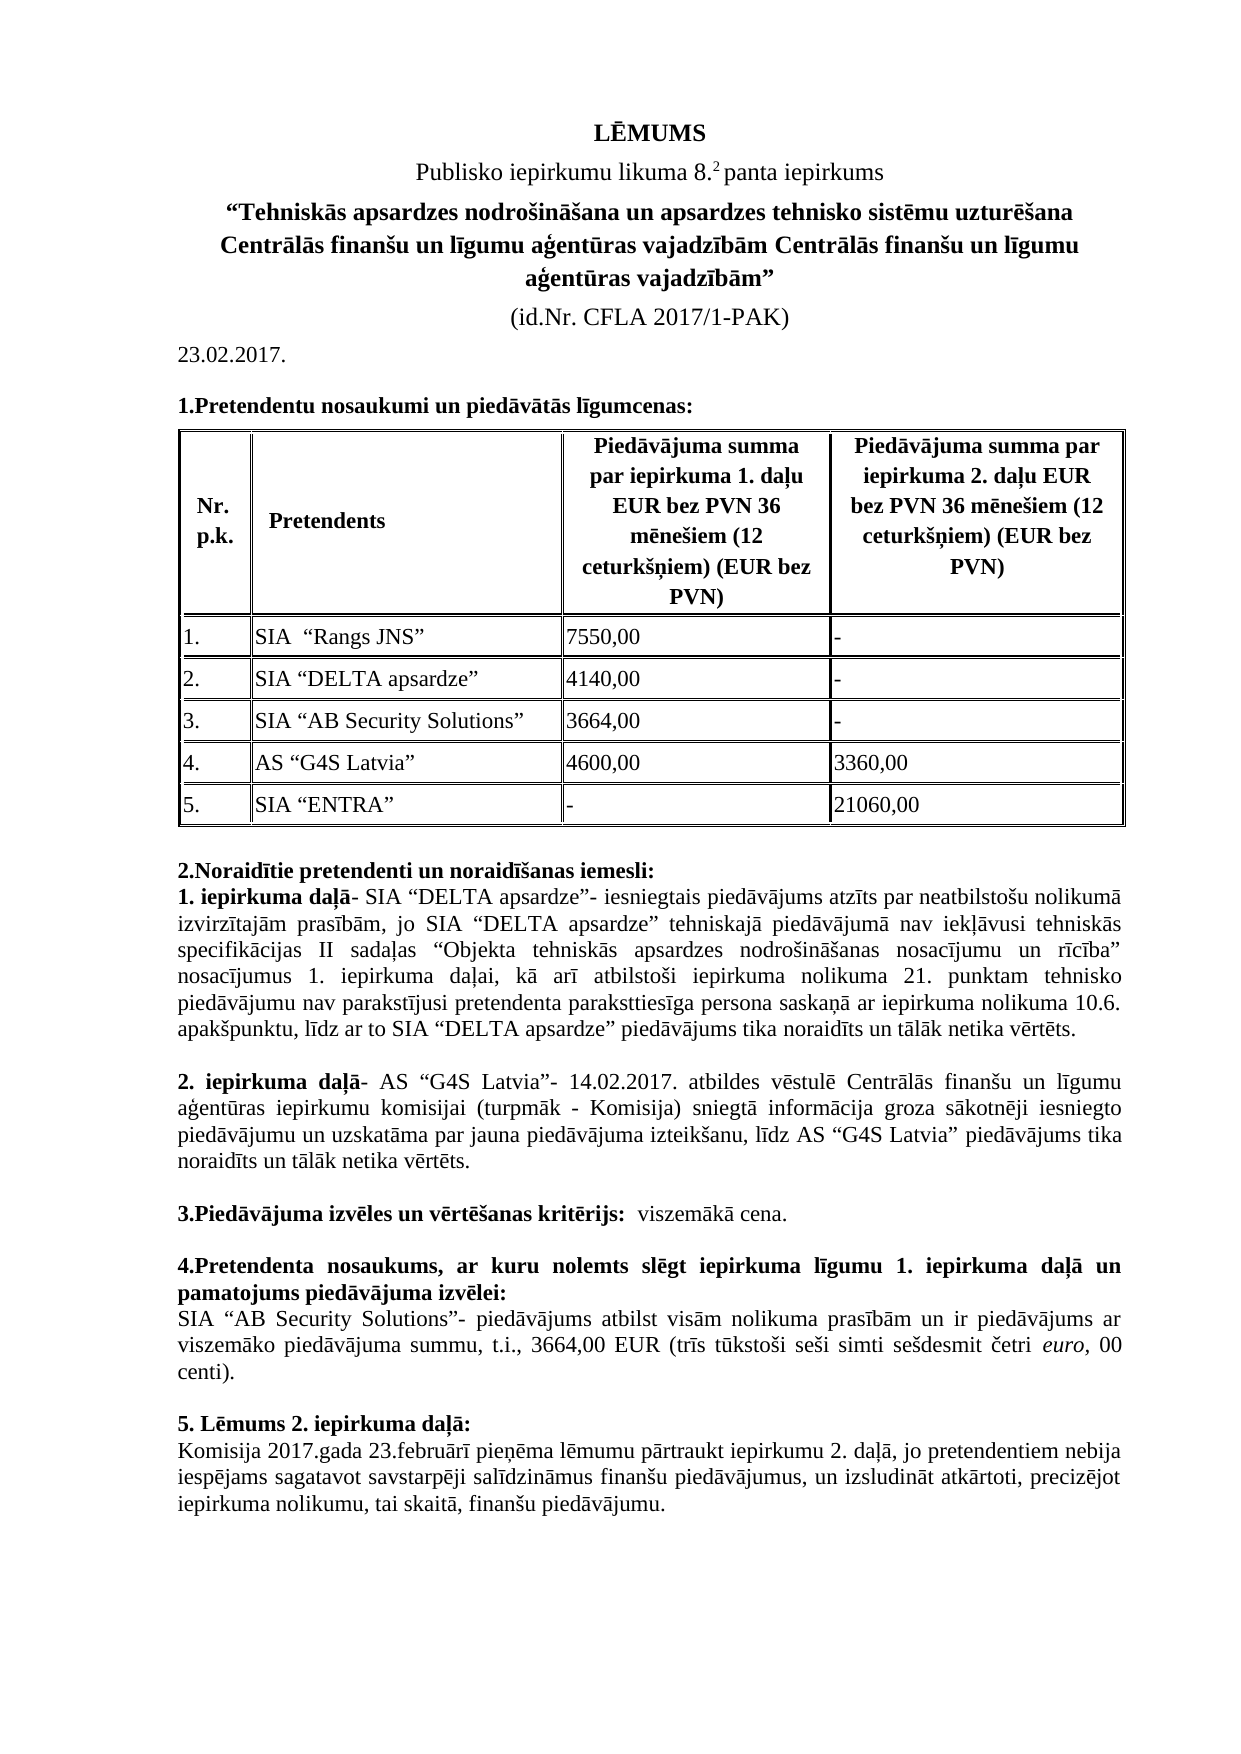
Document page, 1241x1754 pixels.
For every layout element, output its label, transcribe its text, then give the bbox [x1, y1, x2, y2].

text 5. Lēmums 2. iepirkuma daļā: [177, 1411, 1122, 1437]
table_cell SIA “AB Security Solutions” [253, 701, 561, 739]
table_cell 4600,00 [564, 743, 829, 782]
table_cell - [832, 613, 1123, 655]
table_header Piedāvājuma summa par iepirkuma 2. daļu EUR bez PVN 36 mēnešiem (12 ceturkšņiem) (EUR bez PVN) [830, 432, 1122, 613]
text 2. iepirkuma daļā- AS “G4S Latvia”- 14.02.2017. atbildes vēstulē Centrālās finanšu un līgumu aģentūras iepirkumu komisijai (turpmāk - Komisija) sniegtā informācija groza sākotnēji iesniegto piedāvājumu un uzskatāma par jauna piedāvājuma izteikšanu, līdz AS “G4S Latvia” piedāvājums tika noraidīts un tālāk netika vērtēts. [177, 1068, 1122, 1173]
table_cell 4. [181, 740, 250, 782]
table_cell 3664,00 [564, 701, 829, 739]
table_header Nr. p.k. [181, 432, 251, 613]
table_cell 7550,00 [564, 617, 829, 655]
table_cell SIA “DELTA apsardze” [253, 659, 561, 697]
table_header Pretendents [251, 432, 563, 613]
table_cell 21060,00 [830, 782, 1124, 824]
text 3.Piedāvājuma izvēles un vērtēšanas kritērijs: viszemākā cena. [177, 1200, 1122, 1226]
text 1. iepirkuma daļā- SIA “DELTA apsardze”- iesniegtais piedāvājums atzīts par neatbilstošu nolikumā izvirzītajām prasībām, jo SIA “DELTA apsardze” tehniskajā piedāvājumā nav iekļāvusi tehniskās specifikācijas II sadaļas “Objekta tehniskās apsardzes nodrošināšanas nosacījumu un rīcība” nosacījumus 1. iepirkuma daļai, kā arī atbilstoši iepirkuma nolikuma 21. punktam tehnisko piedāvājumu nav parakstījusi pretendenta paraksttiesīga persona saskaņā ar iepirkuma nolikuma 10.6. apakšpunktu, līdz ar to SIA “DELTA apsardze” piedāvājums tika noraidīts un tālāk netika vērtēts. [177, 962, 1122, 1042]
text 1. iepirkuma daļā- SIA “DELTA apsardze”- iesniegtais piedāvājums atzīts par neatbilstošu nolikumā izvirzītajām prasībām, jo SIA “DELTA apsardze” tehniskajā piedāvājumā nav iekļāvusi tehniskās specifikācijas II sadaļas “Objekta tehniskās apsardzes nodrošināšanas nosacījumu un rīcība” nosacījumus 1. iepirkuma daļai, kā arī atbilstoši iepirkuma nolikuma 21. punktam tehnisko piedāvājumu nav parakstījusi pretendenta paraksttiesīga persona saskaņā ar iepirkuma nolikuma 10.6. apakšpunktu, līdz ar to SIA “DELTA apsardze” piedāvājums tika noraidīts un tālāk netika vērtēts. [177, 883, 1122, 936]
text 2.Noraidītie pretendenti un noraidīšanas iemesli: [177, 857, 1122, 883]
table_cell 2. [181, 655, 250, 697]
text SIA “AB Security Solutions”- piedāvājums atbilst visām nolikuma prasībām un ir piedāvājums ar viszemāko piedāvājuma summu, t.i., 3664,00 EUR (trīs tūkstoši seši simti sešdesmit četri euro, 00 centi). [177, 1305, 1122, 1384]
table_cell AS “G4S Latvia” [253, 743, 561, 782]
text “Tehniskās apsardzes nodrošināšana un apsardzes tehnisko sistēmu uzturēšana Centrālās finanšu un līgumu aģentūras vajadzībām Centrālās finanšu un līgumu aģentūras vajadzībām” [177, 197, 1122, 291]
table_cell 4140,00 [564, 659, 829, 697]
table_cell 3. [181, 698, 250, 739]
table_cell 3360,00 [832, 740, 1123, 782]
table_cell - [563, 785, 830, 824]
text (id.Nr. CFLA 2017/1-PAK) [177, 302, 1122, 331]
table_cell - [832, 698, 1123, 739]
text 4.Pretendenta nosaukums, ar kuru nolemts slēgt iepirkuma līgumu 1. iepirkuma daļā un pamatojums piedāvājuma izvēlei: [177, 1252, 1122, 1305]
text Publisko iepirkumu likuma 8.2 panta iepirkums [177, 157, 1122, 186]
table_cell 5. [180, 782, 251, 824]
table_cell SIA “ENTRA” [251, 785, 563, 824]
text 1.Pretendentu nosaukumi un piedāvātās līgumcenas: [177, 392, 1122, 419]
table_cell - [832, 655, 1123, 697]
table_header Piedāvājuma summa par iepirkuma 1. daļu EUR bez PVN 36 mēnešiem (12 ceturkšņiem) (EUR bez PVN) [563, 432, 830, 613]
text LĒMUMS [177, 118, 1122, 147]
table_cell SIA “Rangs JNS” [253, 617, 561, 655]
table_cell 1. [181, 613, 250, 655]
text Komisija 2017.gada 23.februārī pieņēma lēmumu pārtraukt iepirkumu 2. daļā, jo pretendentiem nebija iespējams sagatavot savstarpēji salīdzināmus finanšu piedāvājumus, un izsludināt atkārtoti, precizējot iepirkuma nolikumu, tai skaitā, finanšu piedāvājumu. [177, 1437, 1122, 1516]
text 23.02.2017. [177, 341, 1122, 368]
